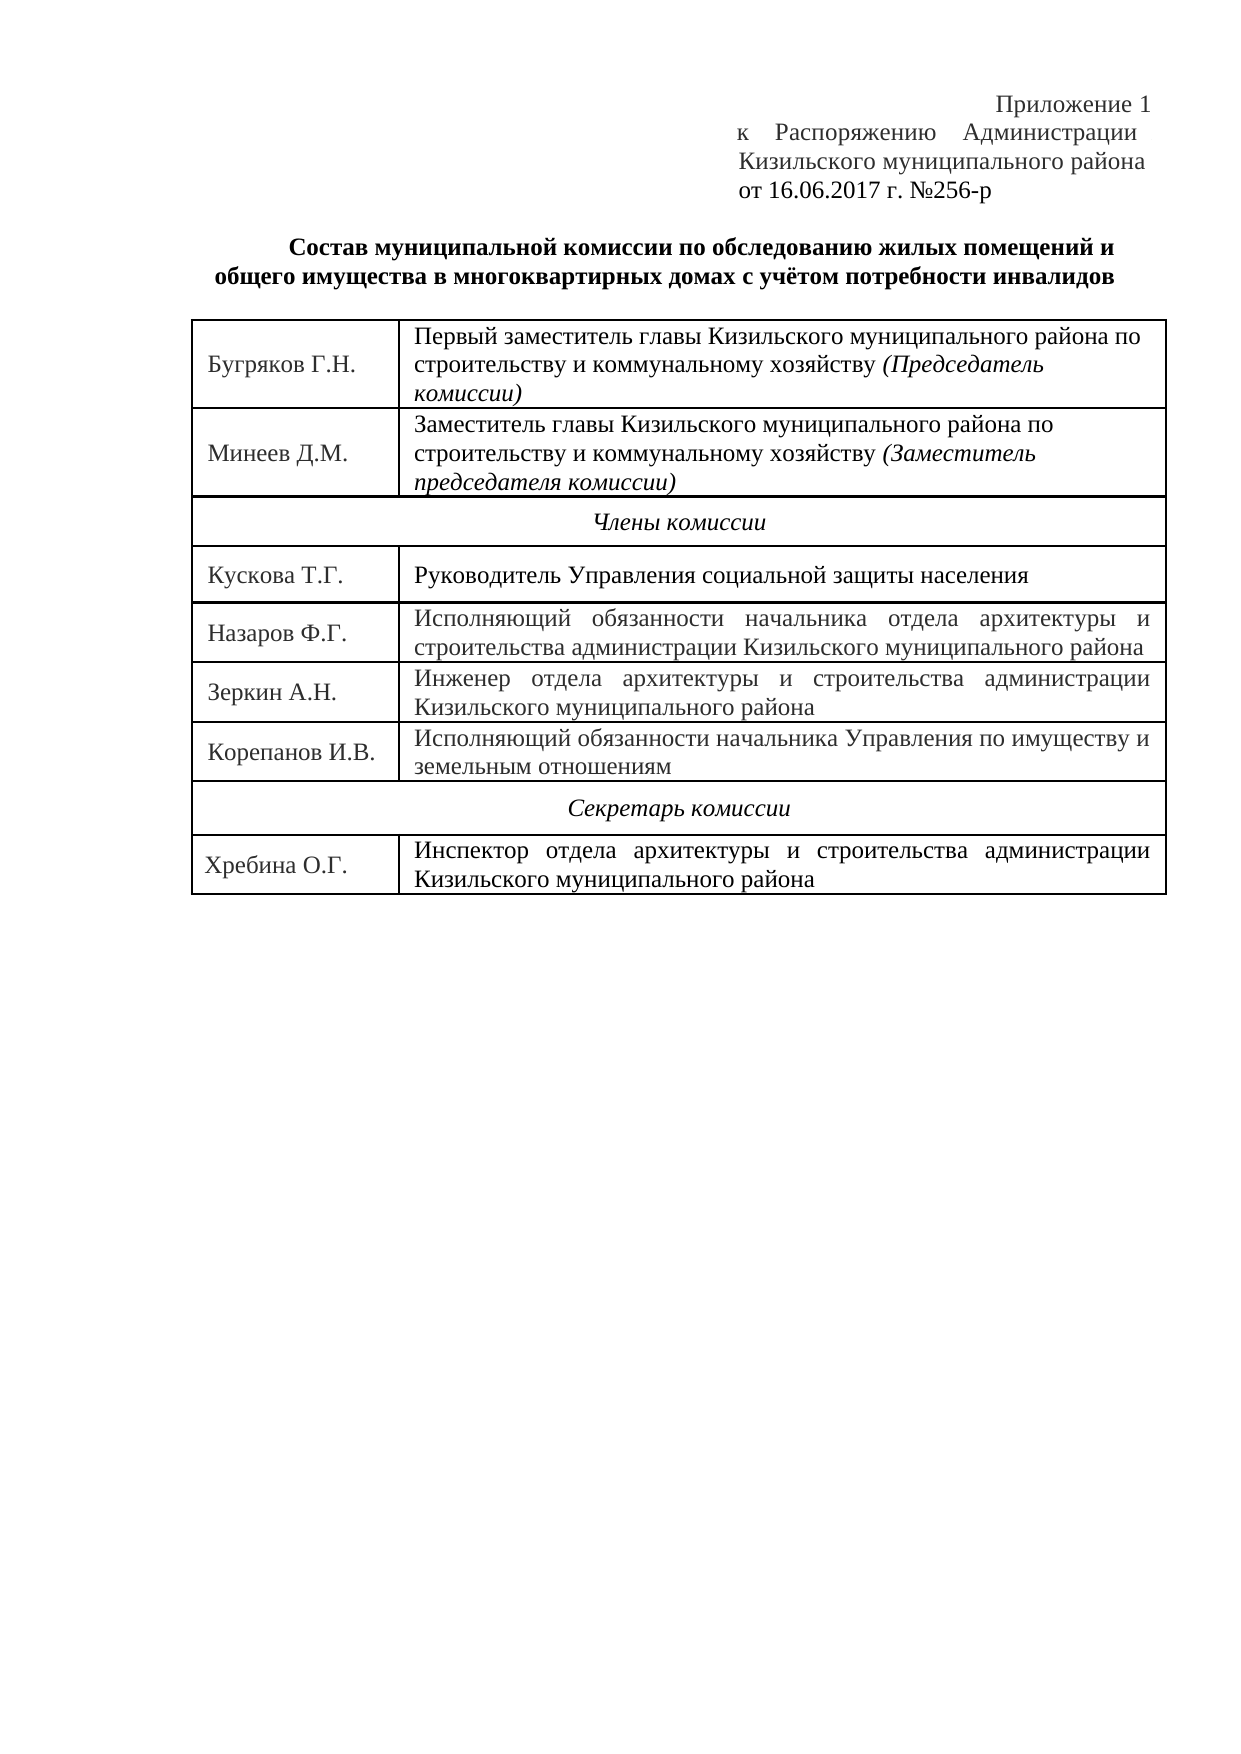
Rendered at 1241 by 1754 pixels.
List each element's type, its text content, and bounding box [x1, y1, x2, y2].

table_cell Кускова Т.Г. [193, 547, 398, 601]
table_cell Исполняющий обязанности начальника отдела архитектуры и строительства администрации Кизильского муниципального района [400, 604, 1165, 661]
table_cell Заместитель главы Кизильского муниципального района по строительству и коммунальному хозяйству (Заместитель председателя комиссии) [400, 409, 1165, 495]
text Приложение 1 к Распоряжению Администрации . [177, 89, 1152, 146]
text Состав муниципальной комиссии по обследованию жилых помещений и общего имущества в многоквартирных домах с учётом потребности инвалидов [177, 232, 1152, 290]
table_cell Члены комиссии [193, 498, 1165, 545]
text Кизильского муниципального района от 16.06.2017 г. №256-р [738, 146, 1152, 204]
table_cell Исполняющий обязанности начальника Управления по имуществу и земельным отношениям [400, 723, 1165, 780]
table_cell Инженер отдела архитектуры и строительства администрации Кизильского муниципального района [400, 663, 1165, 721]
table_header Бугряков Г.Н. [193, 321, 398, 407]
table_header Первый заместитель главы Кизильского муниципального района по строительству и коммунальному хозяйству (Председатель комиссии) [400, 321, 1165, 407]
table_cell Хребина О.Г. [193, 836, 398, 893]
table_cell Руководитель Управления социальной защиты населения [400, 547, 1165, 601]
table_cell Минеев Д.М. [193, 409, 398, 495]
table_cell Корепанов И.В. [193, 723, 398, 780]
table_cell Секретарь комиссии [193, 782, 1165, 833]
table_cell Назаров Ф.Г. [193, 604, 398, 661]
table_cell Инспектор отдела архитектуры и строительства администрации Кизильского муниципального района [400, 836, 1165, 893]
table_cell Зеркин А.Н. [193, 663, 398, 721]
